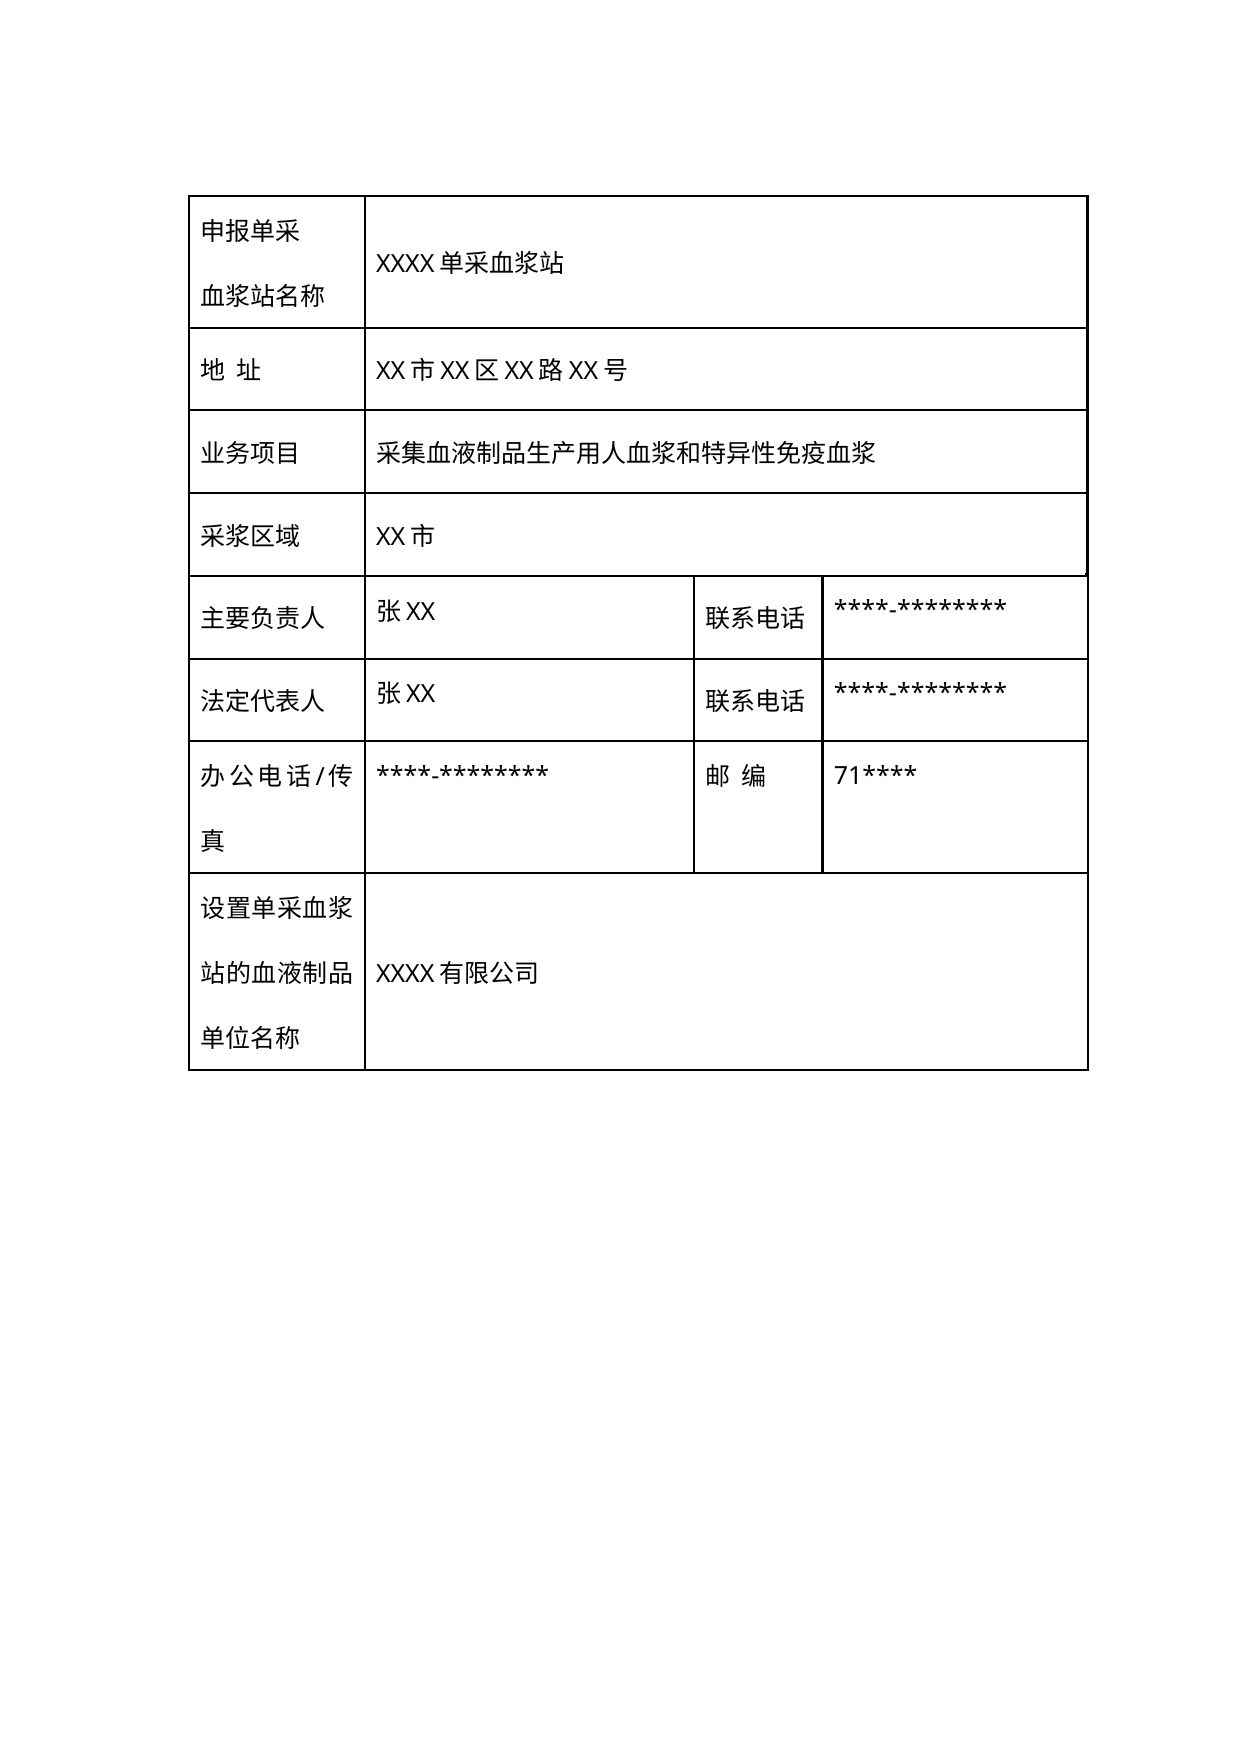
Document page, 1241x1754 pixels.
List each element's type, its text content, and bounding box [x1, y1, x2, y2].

table_header XXXX单采血浆站 [366, 197, 1086, 327]
table_header 申报单采 血浆站名称 [190, 197, 364, 327]
table_cell ****-******** [824, 577, 1087, 657]
table_cell 办公电话/传真 [190, 742, 364, 872]
table_cell 联系电话 [695, 577, 821, 657]
table_cell 张XX [366, 577, 693, 657]
table_cell 联系电话 [695, 660, 821, 740]
table_cell 法定代表人 [190, 660, 364, 740]
table_cell 地 址 [190, 329, 364, 409]
table_cell XXXX有限公司 [366, 874, 1087, 1069]
table_cell 主要负责人 [190, 577, 364, 657]
table_cell ****-******** [366, 742, 693, 872]
table_cell ****-******** [824, 660, 1087, 740]
table_cell 业务项目 [190, 411, 364, 492]
table_cell 采集血液制品生产用人血浆和特异性免疫血浆 [366, 411, 1086, 492]
table_cell 71**** [824, 742, 1087, 872]
table_cell XX市XX区XX路XX号 [366, 329, 1086, 409]
table_cell 设置单采血浆站的血液制品单位名称 [190, 874, 364, 1069]
table_cell XX市 [366, 494, 1086, 575]
table_cell 采浆区域 [190, 494, 364, 575]
table_cell 张XX [366, 660, 693, 740]
table_cell 邮 编 [695, 742, 821, 872]
